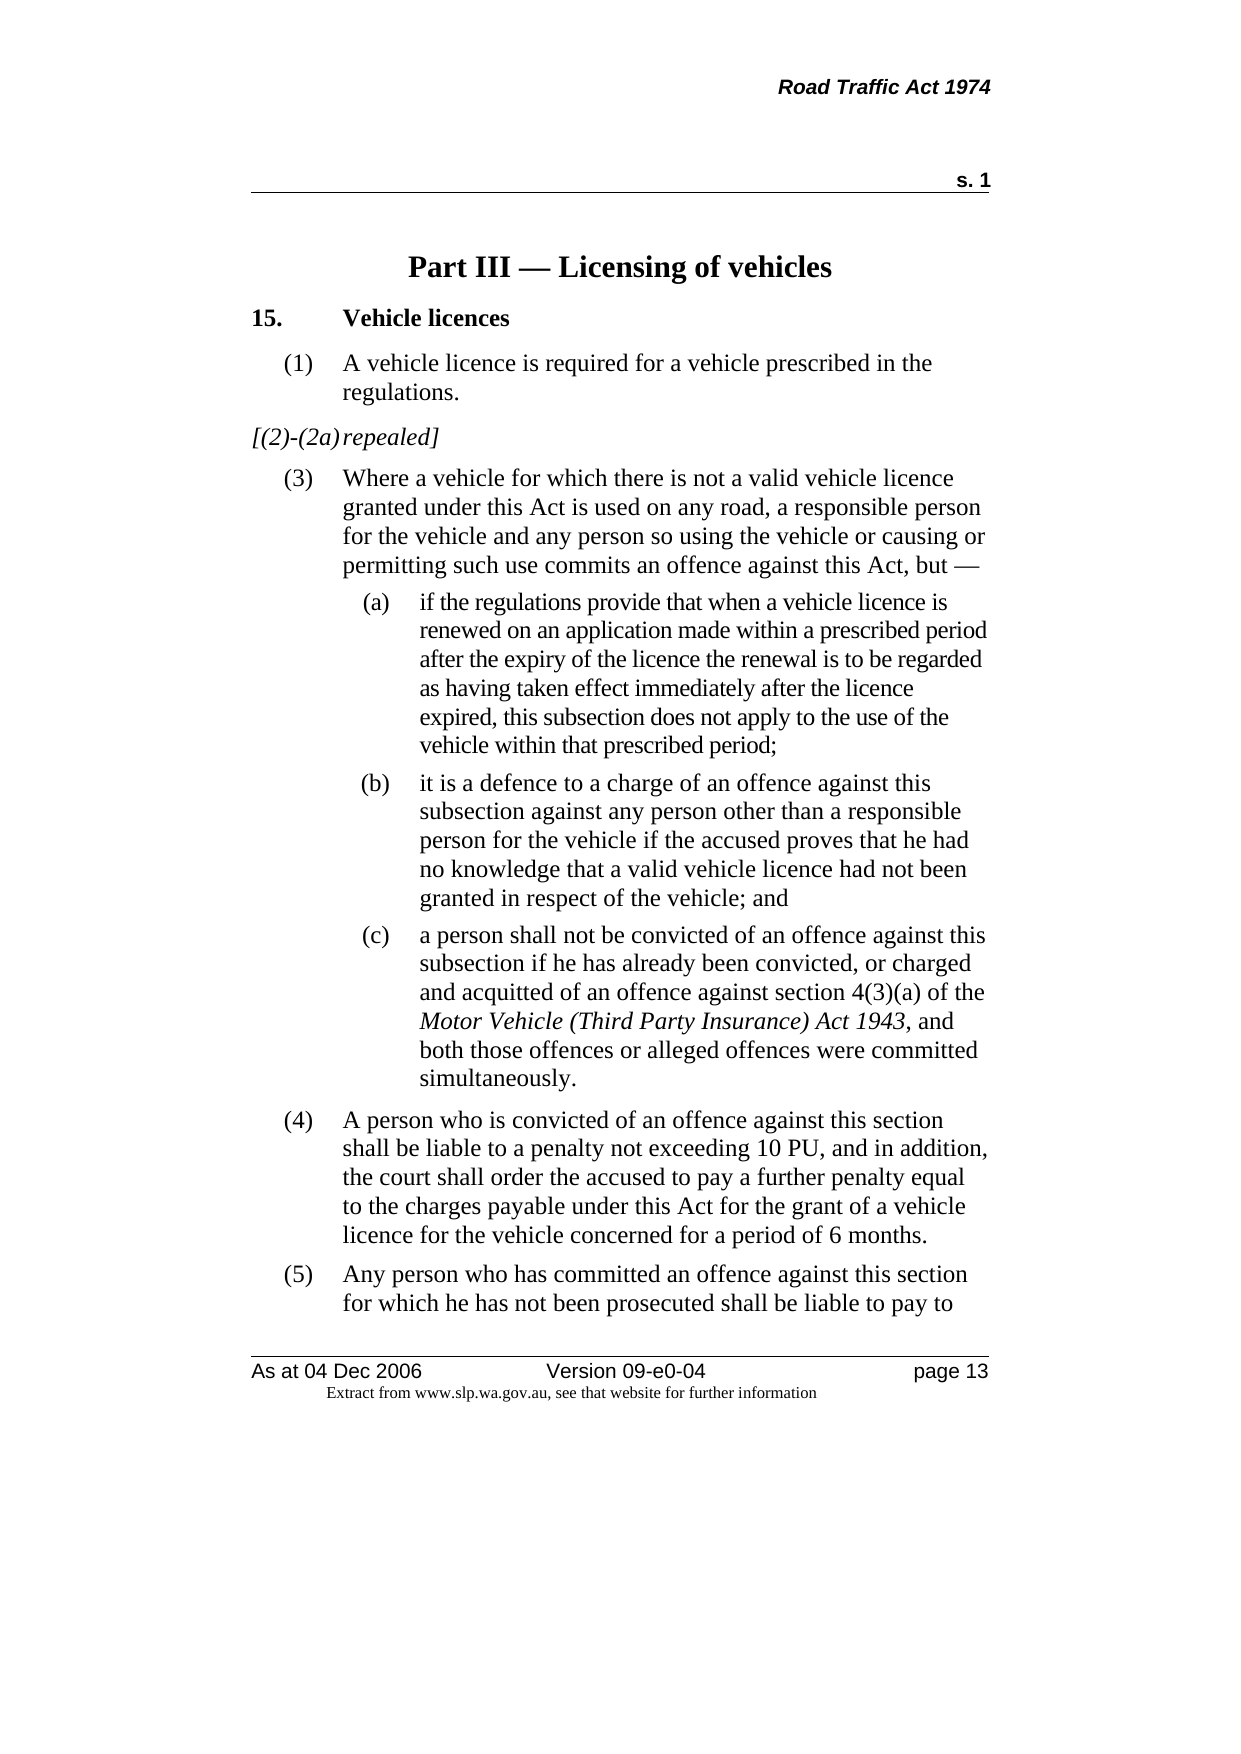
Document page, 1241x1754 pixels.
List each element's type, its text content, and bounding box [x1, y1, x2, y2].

text (c) a person shall not be convicted of an offence against this subsection if he has already been convicted, or charged and acquitted of an offence against section 4(3)(a) of the Motor Vehicle (Third Party Insurance) Act 1943, and both those offences or alleged offences were committed simultaneously. [251, 920, 989, 1092]
subtitle Part III — Licensing of vehicles [251, 248, 989, 284]
text (4) A person who is convicted of an offence against this section shall be liable to a penalty not exceeding 10 PU, and in addition, the court shall order the accused to pay a further penalty equal to the charges payable under this Act for the grant of a vehicle licence for the vehicle concerned for a period of 6 months. [251, 1105, 989, 1248]
text (3) Where a vehicle for which there is not a valid vehicle licence granted under this Act is used on any road, a responsible person for the vehicle and any person so using the vehicle or causing or permitting such use commits an offence against this Act, but — [251, 463, 989, 578]
text (1) A vehicle licence is required for a vehicle prescribed in the regulations. [251, 348, 989, 406]
text [(2)-(2a) repealed] [251, 422, 989, 451]
text (a) if the regulations provide that when a vehicle licence is renewed on an application made within a prescribed period after the expiry of the licence the renewal is to be regarded as having taken effect immediately after the licence expired, this subsection does not apply to the use of the vehicle within that prescribed period; [251, 587, 989, 759]
subtitle 15. Vehicle licences [251, 303, 989, 331]
text (b) it is a defence to a charge of an offence against this subsection against any person other than a responsible person for the vehicle if the accused proves that he had no knowledge that a valid vehicle licence had not been granted in respect of the vehicle; and [251, 768, 989, 911]
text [251, 1259, 989, 1316]
